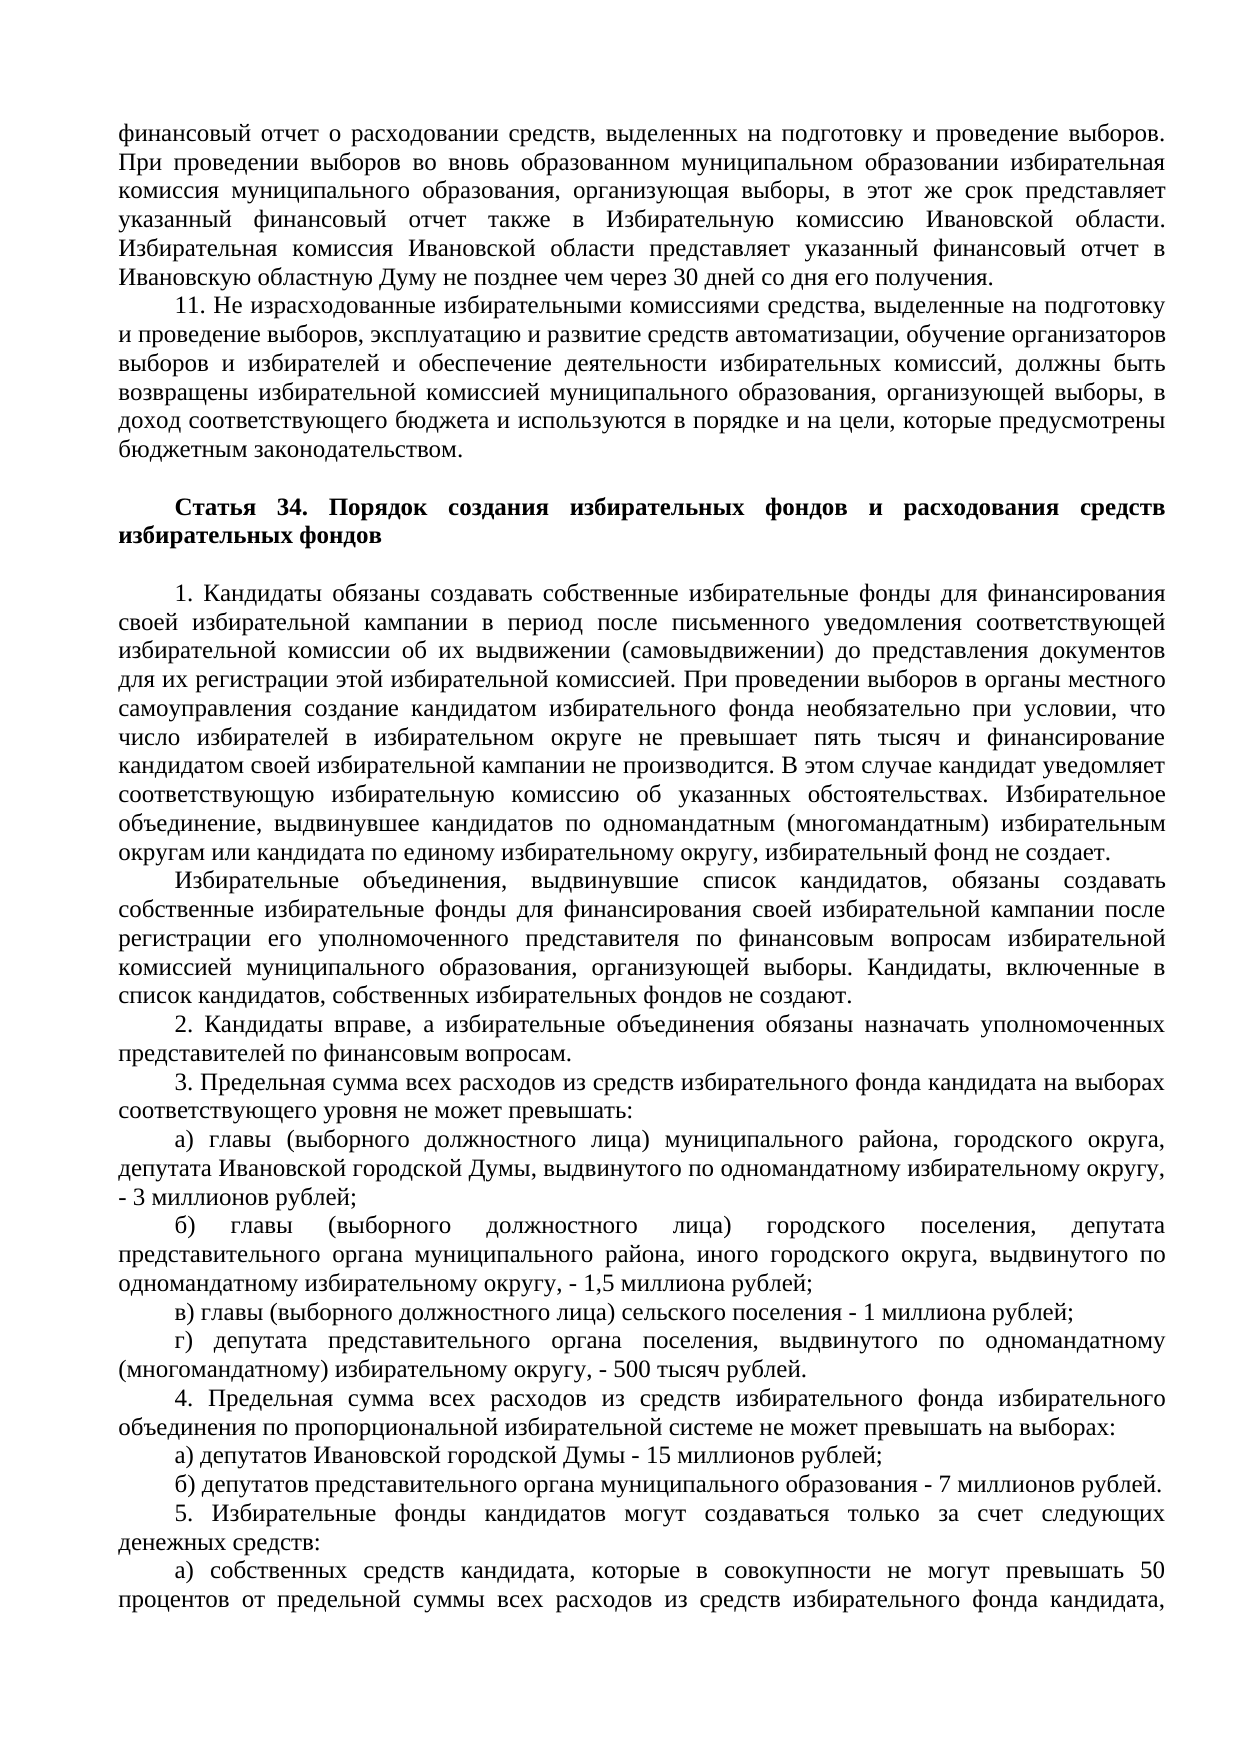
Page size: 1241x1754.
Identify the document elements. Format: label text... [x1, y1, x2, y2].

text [118, 1556, 1167, 1613]
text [118, 118, 1167, 291]
text 1. Кандидаты обязаны создавать собственные избирательные фонды для финансирования своей избирательной кампании в период после письменного уведомления соответствующей избирательной комиссии об их выдвижении (самовыдвижении) до представления документов для их регистрации этой избирательной комиссией. При проведении выборов в органы местного самоуправления создание кандидатом избирательного фонда необязательно при условии, что число избирателей в избирательном округе не превышает пять тысяч и финансирование кандидатом своей избирательной кампании не производится. В этом случае кандидат уведомляет соответствующую избирательную комиссию об указанных обстоятельствах. Избирательное объединение, выдвинувшее кандидатов по одномандатным (многомандатным) избирательным округам или кандидата по единому избирательному округу, избирательный фонд не создает. [118, 578, 1167, 866]
text а) главы (выборного должностного лица) муниципального района, городского округа, депутата Ивановской городской Думы, выдвинутого по одномандатному избирательному округу, - 3 миллионов рублей; [118, 1124, 1167, 1211]
text 5. Избирательные фонды кандидатов могут создаваться только за счет следующих денежных средств: [118, 1498, 1167, 1556]
text 11. Не израсходованные избирательными комиссиями средства, выделенные на подготовку и проведение выборов, эксплуатацию и развитие средств автоматизации, обучение организаторов выборов и избирателей и обеспечение деятельности избирательных комиссий, должны быть возвращены избирательной комиссией муниципального образования, организующей выборы, в доход соответствующего бюджета и используются в порядке и на цели, которые предусмотрены бюджетным законодательством. [118, 291, 1167, 463]
text в) главы (выборного должностного лица) сельского поселения - 1 миллиона рублей; [118, 1297, 1167, 1326]
text б) депутатов представительного органа муниципального образования - 7 миллионов рублей. [118, 1469, 1167, 1498]
text 2. Кандидаты вправе, а избирательные объединения обязаны назначать уполномоченных представителей по финансовым вопросам. [118, 1009, 1167, 1067]
text б) главы (выборного должностного лица) городского поселения, депутата представительного органа муниципального района, иного городского округа, выдвинутого по одномандатному избирательному округу, - 1,5 миллиона рублей; [118, 1211, 1167, 1297]
text Избирательные объединения, выдвинувшие список кандидатов, обязаны создавать собственные избирательные фонды для финансирования своей избирательной кампании после регистрации его уполномоченного представителя по финансовым вопросам избирательной комиссией муниципального образования, организующей выборы. Кандидаты, включенные в список кандидатов, собственных избирательных фондов не создают. [118, 866, 1167, 1009]
text а) депутатов Ивановской городской Думы - 15 миллионов рублей; [118, 1441, 1167, 1469]
text Статья 34. Порядок создания избирательных фондов и расходования средств избирательных фондов [118, 492, 1167, 549]
text 3. Предельная сумма всех расходов из средств избирательного фонда кандидата на выборах соответствующего уровня не может превышать: [118, 1067, 1167, 1124]
text 4. Предельная сумма всех расходов из средств избирательного фонда избирательного объединения по пропорциональной избирательной системе не может превышать на выборах: [118, 1383, 1167, 1441]
text г) депутата представительного органа поселения, выдвинутого по одномандатному (многомандатному) избирательному округу, - 500 тысяч рублей. [118, 1326, 1167, 1383]
